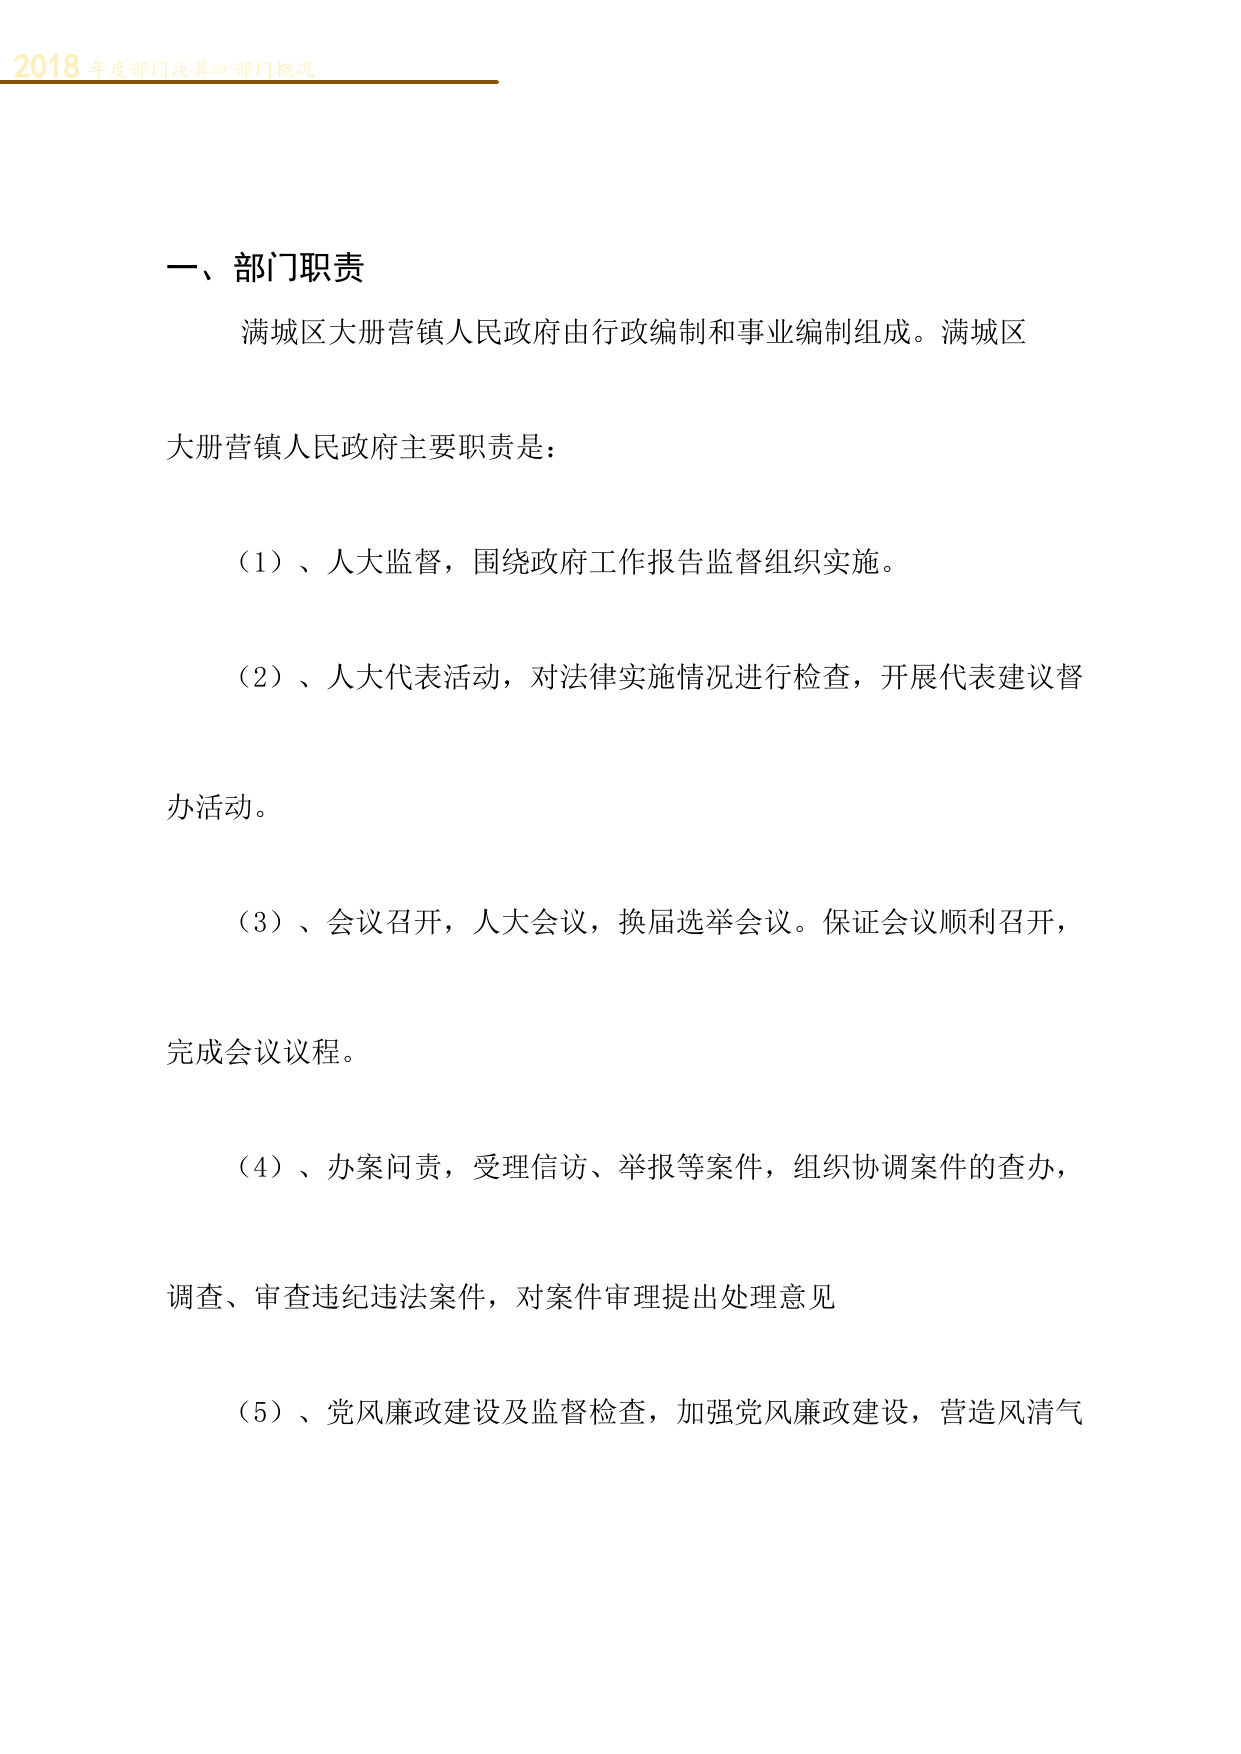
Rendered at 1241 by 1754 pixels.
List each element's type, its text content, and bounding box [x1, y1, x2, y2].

text 大册营镇人民政府主要职责是： [165, 413, 1087, 478]
text （4）、办案问责，受理信访、举报等案件，组织协调案件的查办，调查、审查违纪违法案件，对案件审理提出处理意见 [165, 1132, 1087, 1327]
text （2）、人大代表活动，对法律实施情况进行检查，开展代表建议督办活动。 [165, 643, 1087, 838]
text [165, 1377, 1087, 1442]
text 满城区大册营镇人民政府由行政编制和事业编制组成。满城区 [240, 298, 1087, 363]
text （1）、人大监督，围绕政府工作报告监督组织实施。 [165, 528, 1087, 593]
subtitle 一、部门职责 [165, 233, 1087, 298]
text （3）、会议召开，人大会议，换届选举会议。保证会议顺利召开，完成会议议程。 [165, 887, 1087, 1082]
